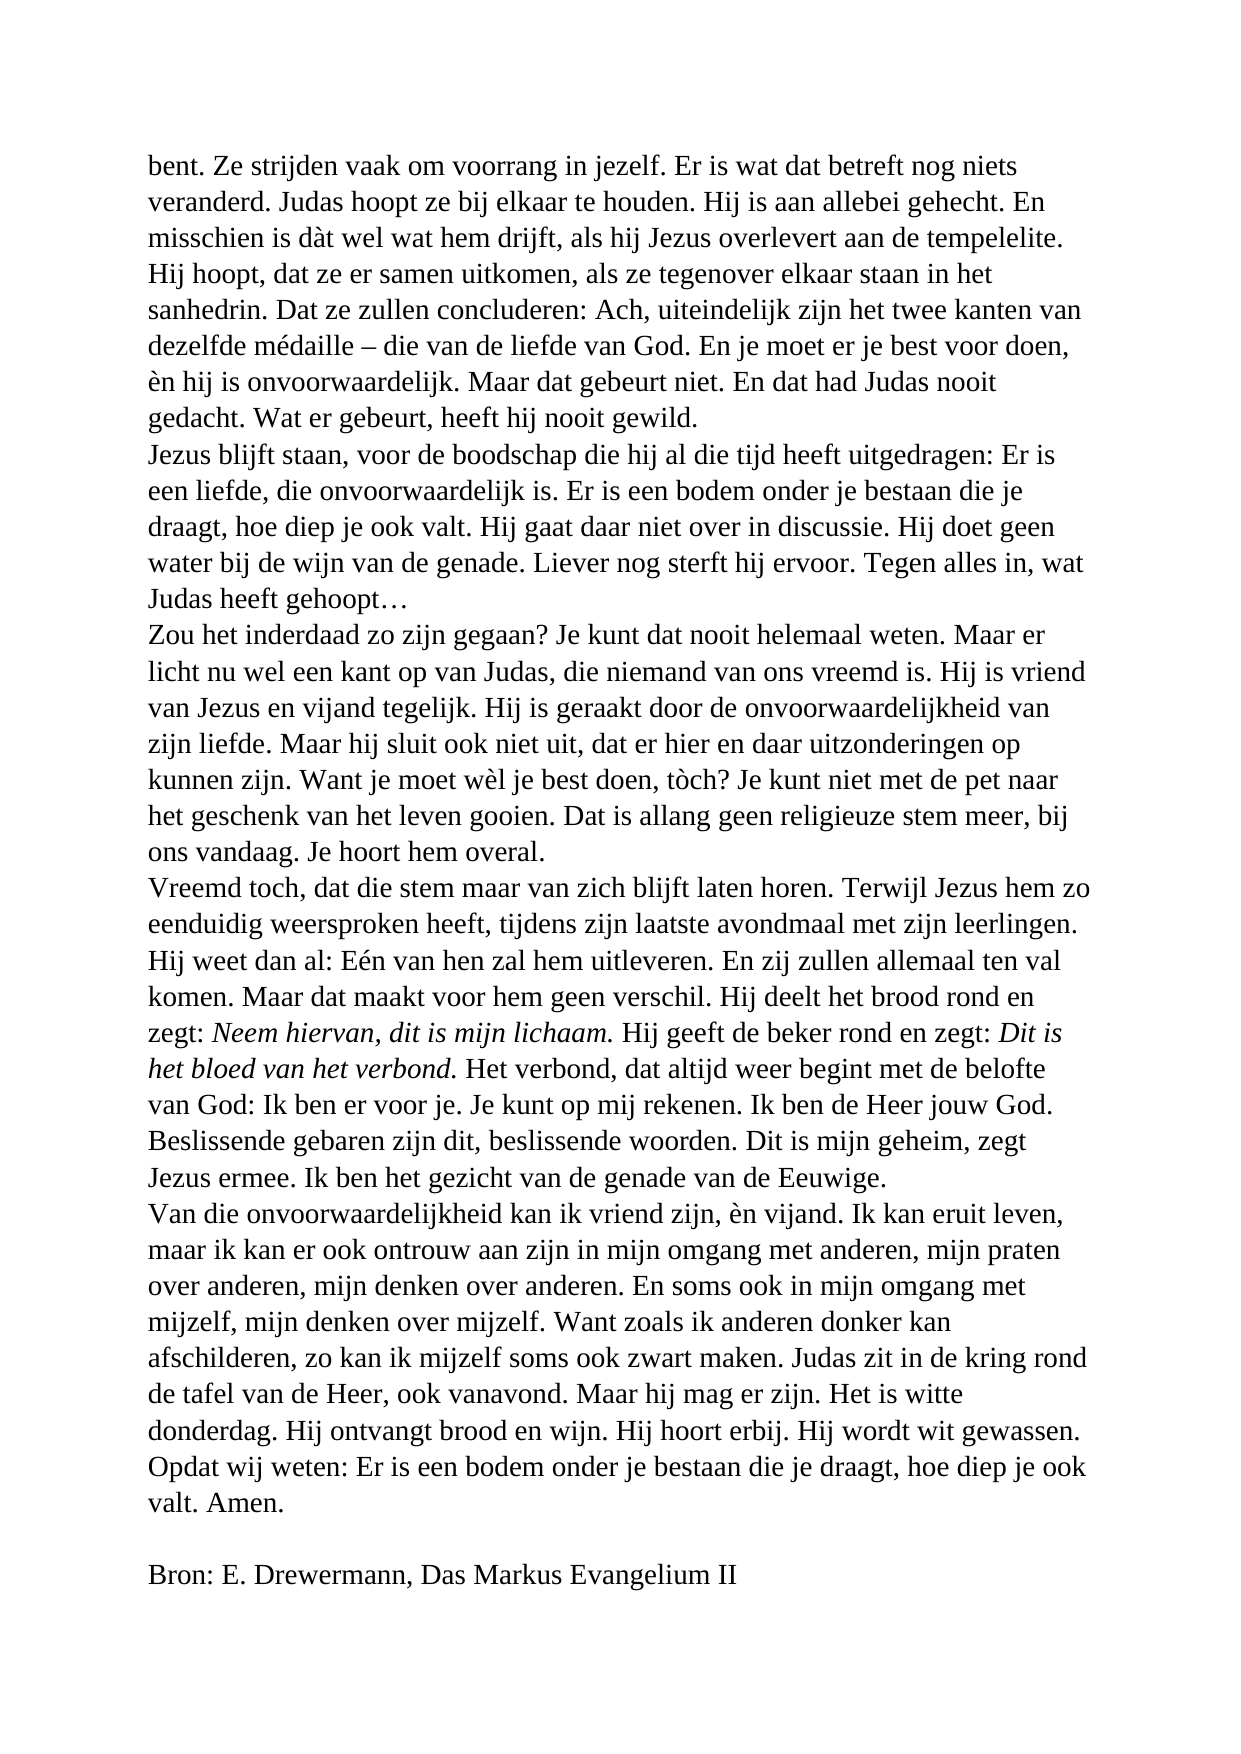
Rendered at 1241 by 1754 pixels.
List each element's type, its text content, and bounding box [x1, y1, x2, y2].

text Vreemd toch, dat die stem maar van zich blijft laten horen. Terwijl Jezus hem zo eenduidig weersproken heeft, tijdens zijn laatste avondmaal met zijn leerlingen. Hij weet dan al: Eén van hen zal hem uitleveren. En zij zullen allemaal ten val komen. Maar dat maakt voor hem geen verschil. Hij deelt het brood rond en zegt: Neem hiervan, dit is mijn lichaam. Hij geeft de beker rond en zegt: Dit is het bloed van het verbond. Het verbond, dat altijd weer begint met de belofte van God: Ik ben er voor je. Je kunt op mij rekenen. Ik ben de Heer jouw God. Beslissende gebaren zijn dit, beslissende woorden. Dit is mijn geheim, zegt Jezus ermee. Ik ben het gezicht van de genade van de Eeuwige. [148, 871, 1093, 1193]
text Zou het inderdaad zo zijn gegaan? Je kunt dat nooit helemaal weten. Maar er licht nu wel een kant op van Judas, die niemand van ons vreemd is. Hij is vriend van Jezus en vijand tegelijk. Hij is geraakt door de onvoorwaardelijkheid van zijn liefde. Maar hij sluit ook niet uit, dat er hier en daar uitzonderingen op kunnen zijn. Want je moet wèl je best doen, tòch? Je kunt niet met de pet naar het geschenk van het leven gooien. Dat is allang geen religieuze stem meer, bij ons vandaag. Je hoort hem overal. [148, 617, 1093, 868]
text Van die onvoorwaardelijkheid kan ik vriend zijn, èn vijand. Ik kan eruit leven, maar ik kan er ook ontrouw aan zijn in mijn omgang met anderen, mijn praten over anderen, mijn denken over anderen. En soms ook in mijn omgang met mijzelf, mijn denken over mijzelf. Want zoals ik anderen donker kan afschilderen, zo kan ik mijzelf soms ook zwart maken. Judas zit in de kring rond de tafel van de Heer, ook vanavond. Maar hij mag er zijn. Het is witte donderdag. Hij ontvangt brood en wijn. Hij hoort erbij. Hij wordt wit gewassen. Opdat wij weten: Er is een bodem onder je bestaan die je draagt, hoe diep je ook valt. Amen. [148, 1196, 1093, 1518]
text Bron: E. Drewermann, Das Markus Evangelium II [148, 1557, 1093, 1591]
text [148, 148, 1093, 434]
text Jezus blijft staan, voor de boodschap die hij al die tijd heeft uitgedragen: Er is een liefde, die onvoorwaardelijk is. Er is een bodem onder je bestaan die je draagt, hoe diep je ook valt. Hij gaat daar niet over in discussie. Hij doet geen water bij de wijn van de genade. Liever nog sterft hij ervoor. Tegen alles in, wat Judas heeft gehoopt… [148, 437, 1093, 615]
